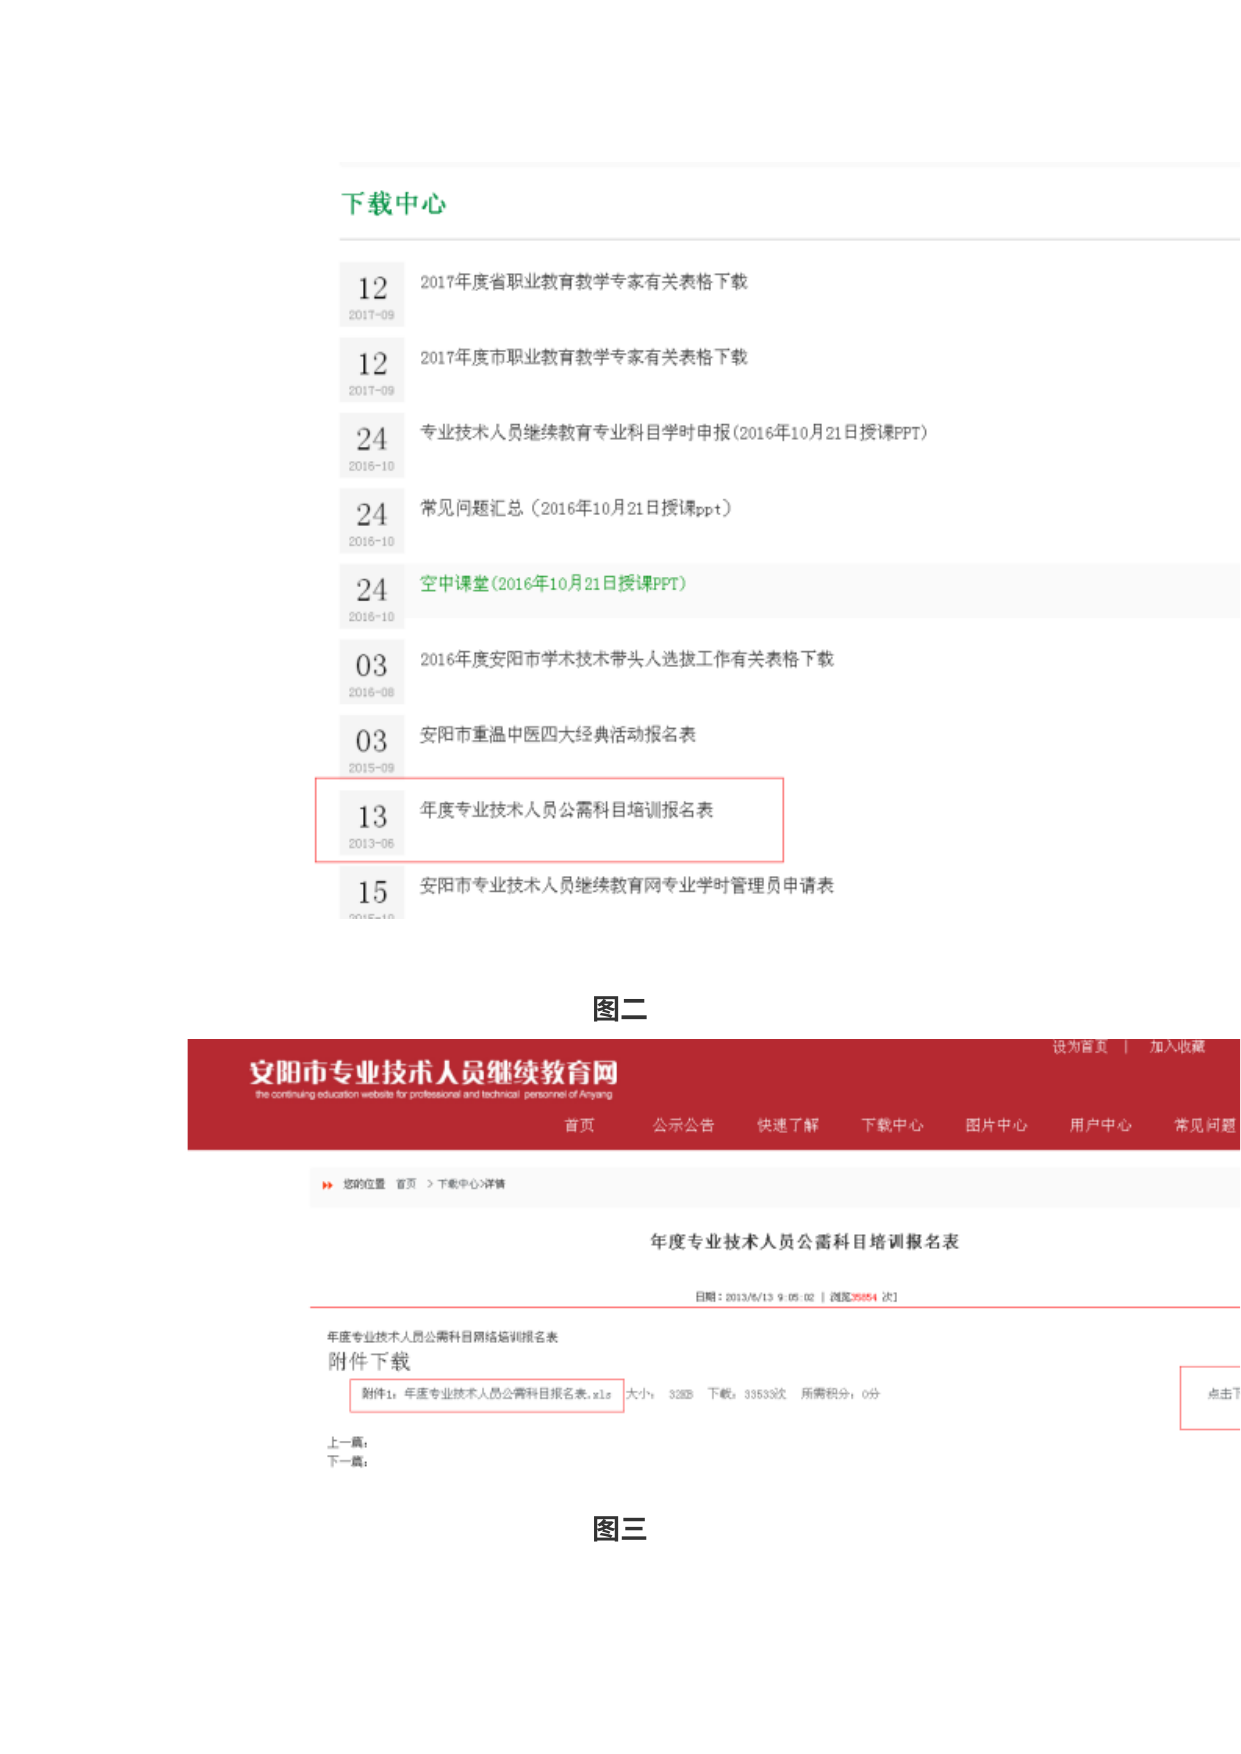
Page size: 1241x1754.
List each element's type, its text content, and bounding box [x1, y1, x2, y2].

text 图三 [187, 1494, 1053, 1559]
picture [187, 162, 1241, 919]
text 图二 [187, 974, 1053, 1039]
picture [187, 1039, 1241, 1476]
